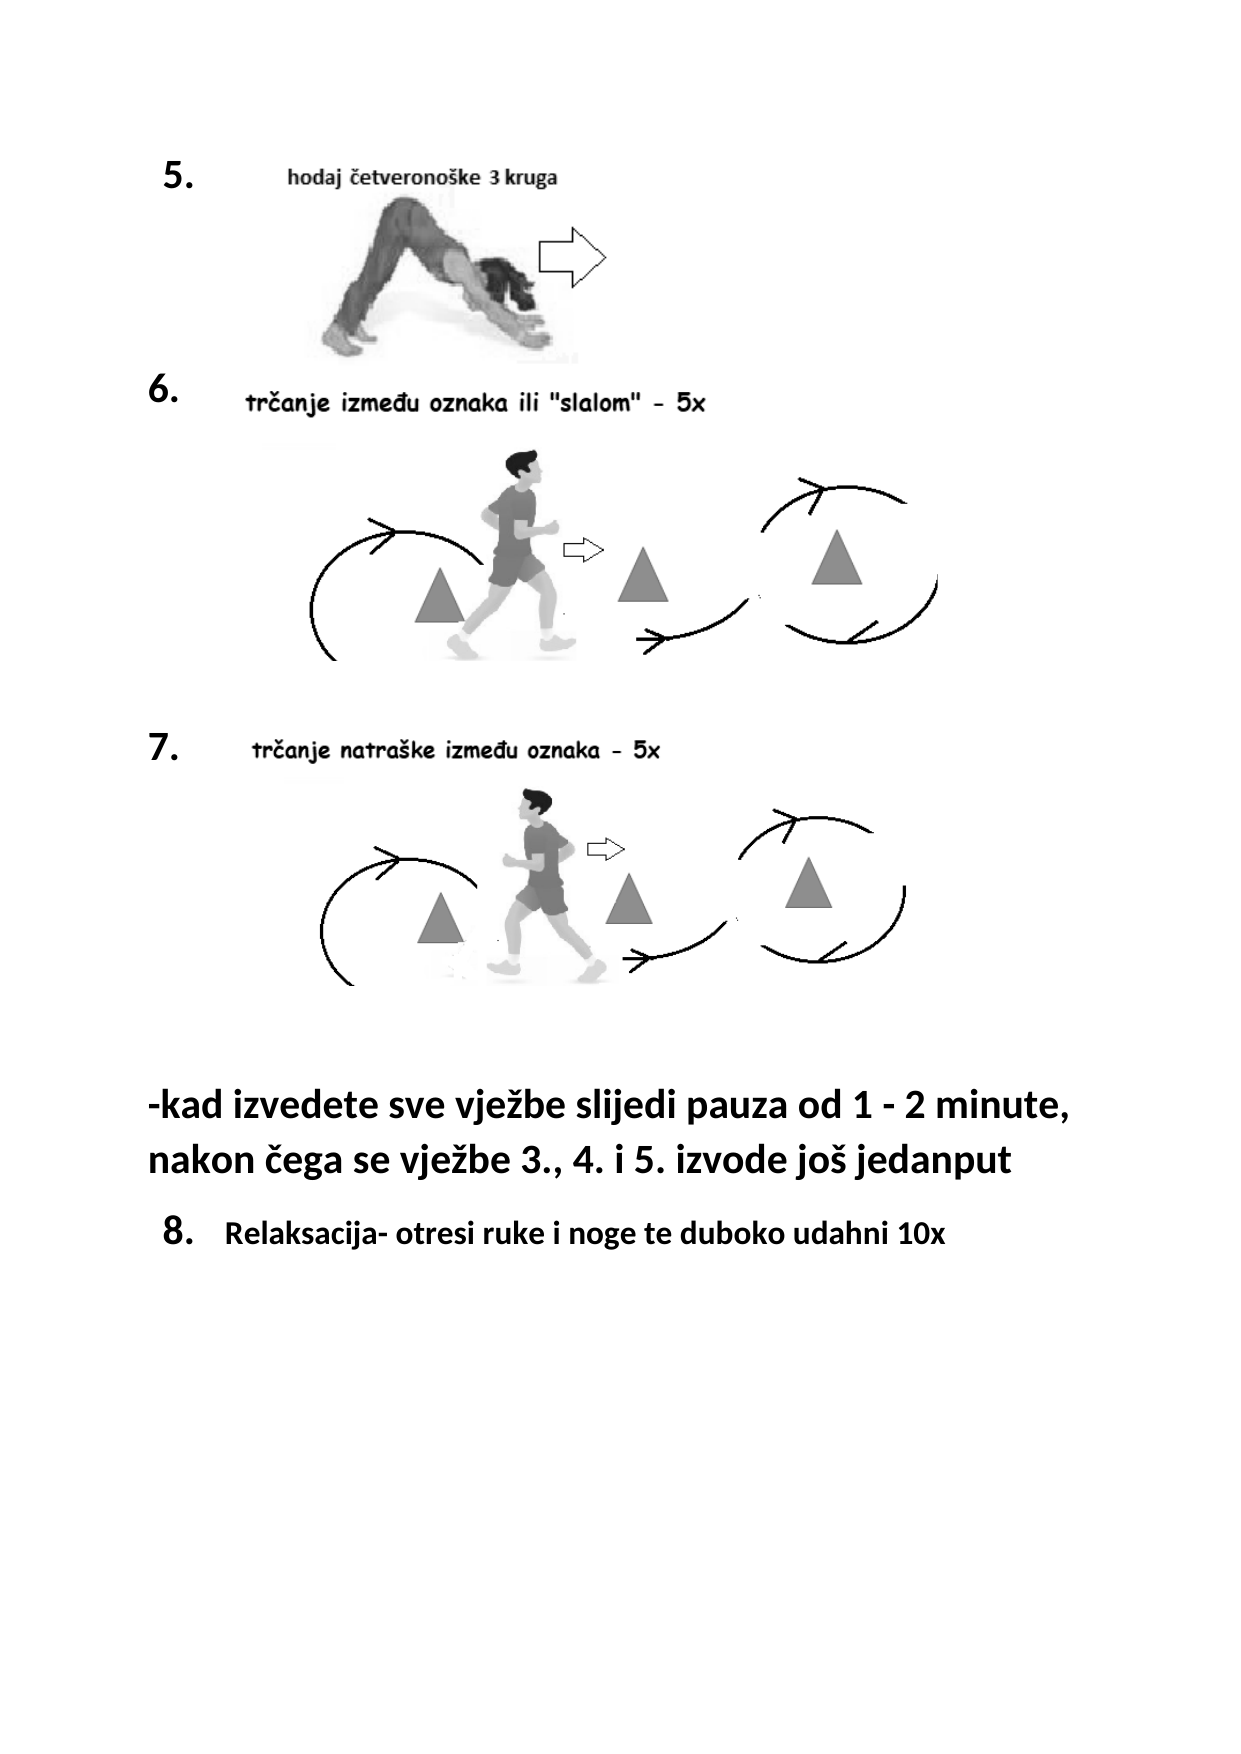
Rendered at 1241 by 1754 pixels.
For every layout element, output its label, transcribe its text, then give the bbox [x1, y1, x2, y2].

text 7. [148, 720, 1093, 771]
text -kad izvedete sve vježbe slijedi pauza od 1 - 2 minute, nakon čega se vježbe 3., 4. i 5. izvode još jedanput [148, 1078, 1093, 1184]
text 6. [148, 362, 1093, 413]
text 5. [162, 148, 1093, 198]
text 8. Relaksacija- otresi ruke i noge te duboko udahni 10x [162, 1204, 1093, 1255]
